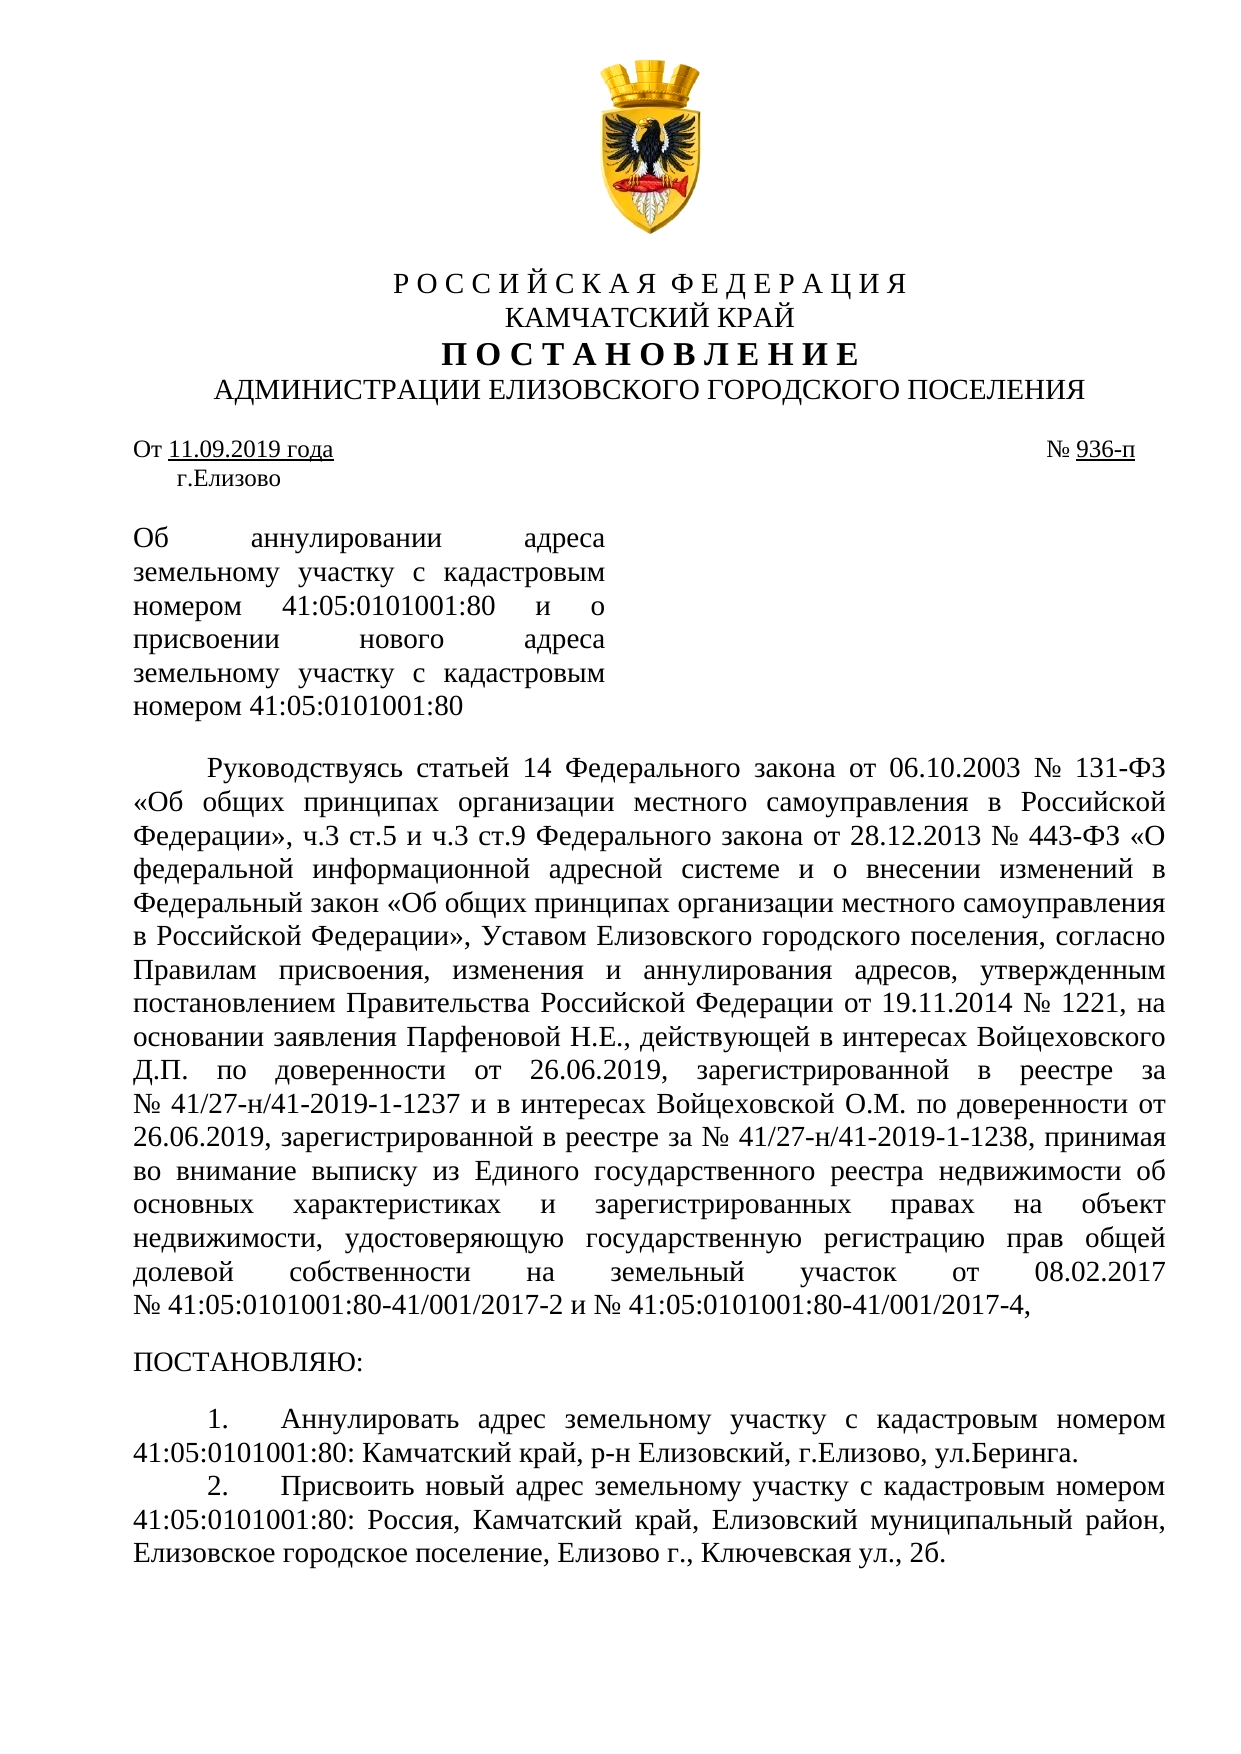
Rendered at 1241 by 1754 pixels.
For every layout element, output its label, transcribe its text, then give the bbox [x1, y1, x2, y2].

picture [583, 59, 717, 236]
text Об аннулировании адреса земельному участку с кадастровым номером 41:05:0101001:80 и о присвоении нового адреса земельному участку с кадастровым номером 41:05:0101001:80 [133, 521, 605, 722]
text Р О С С И Й С К А Я Ф Е Д Е Р А Ц И Я [133, 267, 1167, 300]
text г.Елизово [133, 463, 1167, 492]
text П О С Т А Н О В Л Е Н И Е [133, 334, 1167, 372]
text От 11.09.2019 года № 936-п [133, 434, 1167, 463]
text КАМЧАТСКИЙ КРАЙ [133, 300, 1167, 334]
text АДМИНИСТРАЦИИ ЕЛИЗОВСКОГО ГОРОДСКОГО ПОСЕЛЕНИЯ [133, 372, 1167, 406]
list Присвоить новый адрес земельному участку с кадастровым номером 41:05:0101001:80: Россия, Камчатский край, Елизовский муниципальный район, Елизовское городское поселение, Елизово г., Ключевская ул., 2б. [133, 1468, 1167, 1569]
text Руководствуясь статьей 14 Федерального закона от 06.10.2003 № 131-ФЗ «Об общих принципах организации местного самоуправления в Российской Федерации», ч.3 ст.5 и ч.3 ст.9 Федерального закона от 28.12.2013 № 443-ФЗ «О федеральной информационной адресной системе и о внесении изменений в Федеральный закон «Об общих принципах организации местного самоуправления в Российской Федерации», Уставом Елизовского городского поселения, согласно Правилам присвоения, изменения и аннулирования адресов, утвержденным постановлением Правительства Российской Федерации от 19.11.2014 № 1221, на основании заявления Парфеновой Н.Е., действующей в интересах Войцеховского Д.П. по доверенности от 26.06.2019, зарегистрированной в реестре за № 41/27-н/41-2019-1-1237 и в интересах Войцеховской О.М. по доверенности от 26.06.2019, зарегистрированной в реестре за № 41/27-н/41-2019-1-1238, принимая во внимание выписку из Единого государственного реестра недвижимости об основных характеристиках и зарегистрированных правах на объект недвижимости, удостоверяющую государственную регистрацию прав общей долевой собственности на земельный участок от 08.02.2017 № 41:05:0101001:80-41/001/2017-2 и № 41:05:0101001:80-41/001/2017-4, [133, 751, 1167, 1321]
list Аннулировать адрес земельному участку с кадастровым номером 41:05:0101001:80: Камчатский край, р-н Елизовский, г.Елизово, ул.Беринга. [133, 1401, 1167, 1468]
text ПОСТАНОВЛЯЮ: [133, 1345, 1167, 1377]
